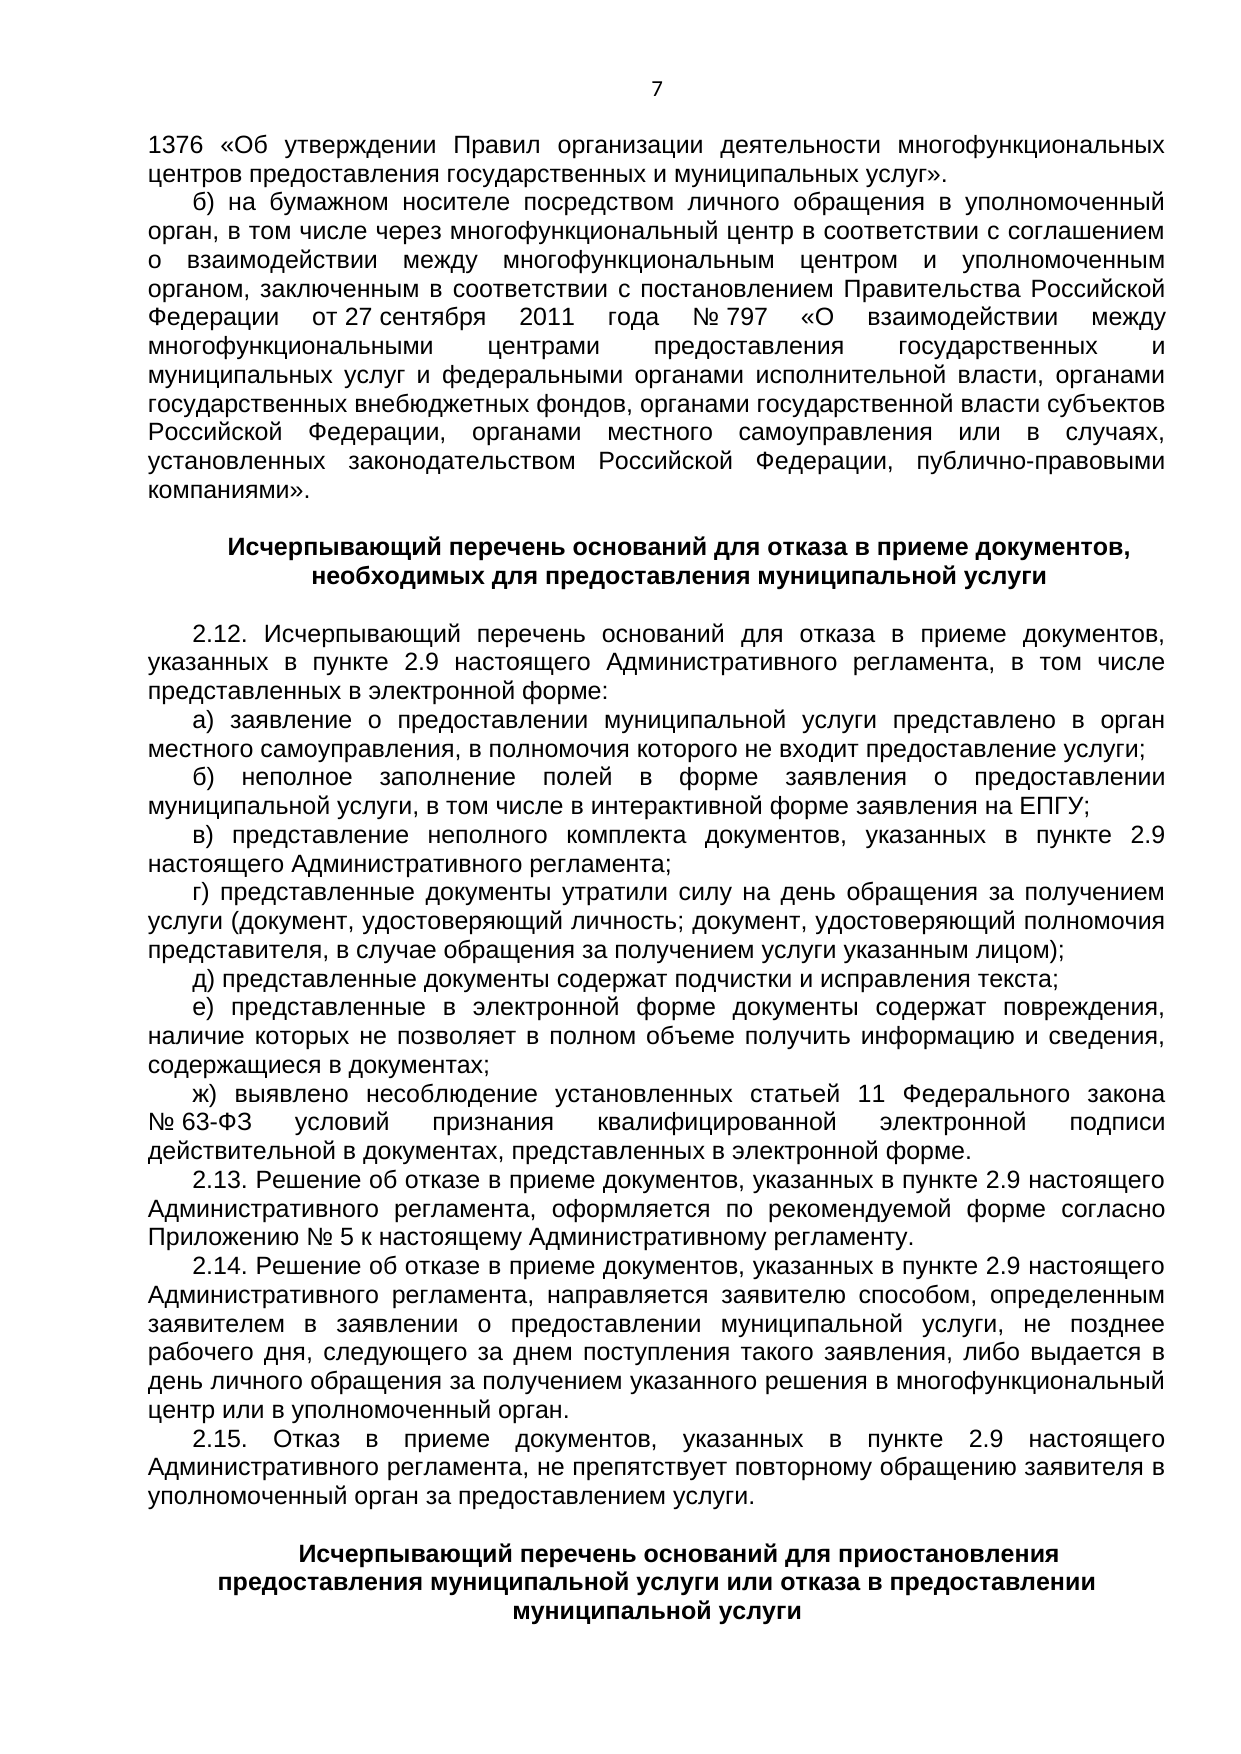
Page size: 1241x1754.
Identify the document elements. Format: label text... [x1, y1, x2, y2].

text б) неполное заполнение полей в форме заявления о предоставлении муниципальной услуги, в том числе в интерактивной форме заявления на ЕПГУ; [148, 762, 1166, 820]
text 2.12. Исчерпывающий перечень оснований для отказа в приеме документов, указанных в пункте 2.9 настоящего Административного регламента, в том числе представленных в электронной форме: [148, 619, 1166, 705]
text а) заявление о предоставлении муниципальной услуги представлено в орган местного самоуправления, в полномочия которого не входит предоставление услуги; [148, 705, 1166, 762]
text ж) выявлено несоблюдение установленных статьей 11 Федерального закона № 63-ФЗ условий признания квалифицированной электронной подписи действительной в документах, представленных в электронной форме. [148, 1079, 1166, 1165]
text Исчерпывающий перечень оснований для отказа в приеме документов, [148, 532, 1166, 561]
text 2.15. Отказ в приеме документов, указанных в пункте 2.9 настоящего Административного регламента, не препятствует повторному обращению заявителя в уполномоченный орган за предоставлением услуги. [148, 1424, 1166, 1510]
text 2.13. Решение об отказе в приеме документов, указанных в пункте 2.9 настоящего Административного регламента, оформляется по рекомендуемой форме согласно Приложению № 5 к настоящему Административному регламенту. [148, 1165, 1166, 1251]
text Исчерпывающий перечень оснований для приостановления предоставления муниципальной услуги или отказа в предоставлении муниципальной услуги [148, 1539, 1166, 1625]
text б) на бумажном носителе посредством личного обращения в уполномоченный орган, в том числе через многофункциональный центр в соответствии с соглашением о взаимодействии между многофункциональным центром и уполномоченным органом, заключенным в соответствии с постановлением Правительства Российской Федерации от 27 сентября 2011 года № 797 «О взаимодействии между многофункциональными центрами предоставления государственных и муниципальных услуг и федеральными органами исполнительной власти, органами государственных внебюджетных фондов, органами государственной власти субъектов Российской Федерации, органами местного самоуправления или в случаях, установленных законодательством Российской Федерации, публично-правовыми компаниями». [148, 187, 1166, 504]
text необходимых для предоставления муниципальной услуги [148, 561, 1166, 590]
text 2.14. Решение об отказе в приеме документов, указанных в пункте 2.9 настоящего Административного регламента, направляется заявителю способом, определенным заявителем в заявлении о предоставлении муниципальной услуги, не позднее рабочего дня, следующего за днем поступления такого заявления, либо выдается в день личного обращения за получением указанного решения в многофункциональный центр или в уполномоченный орган. [148, 1251, 1166, 1424]
text е) представленные в электронной форме документы содержат повреждения, наличие которых не позволяет в полном объеме получить информацию и сведения, содержащиеся в документах; [148, 992, 1166, 1079]
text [148, 130, 1166, 187]
text в) представление неполного комплекта документов, указанных в пункте 2.9 настоящего Административного регламента; [148, 820, 1166, 877]
text д) представленные документы содержат подчистки и исправления текста; [148, 964, 1166, 992]
text г) представленные документы утратили силу на день обращения за получением услуги (документ, удостоверяющий личность; документ, удостоверяющий полномочия представителя, в случае обращения за получением услуги указанным лицом); [148, 877, 1166, 964]
